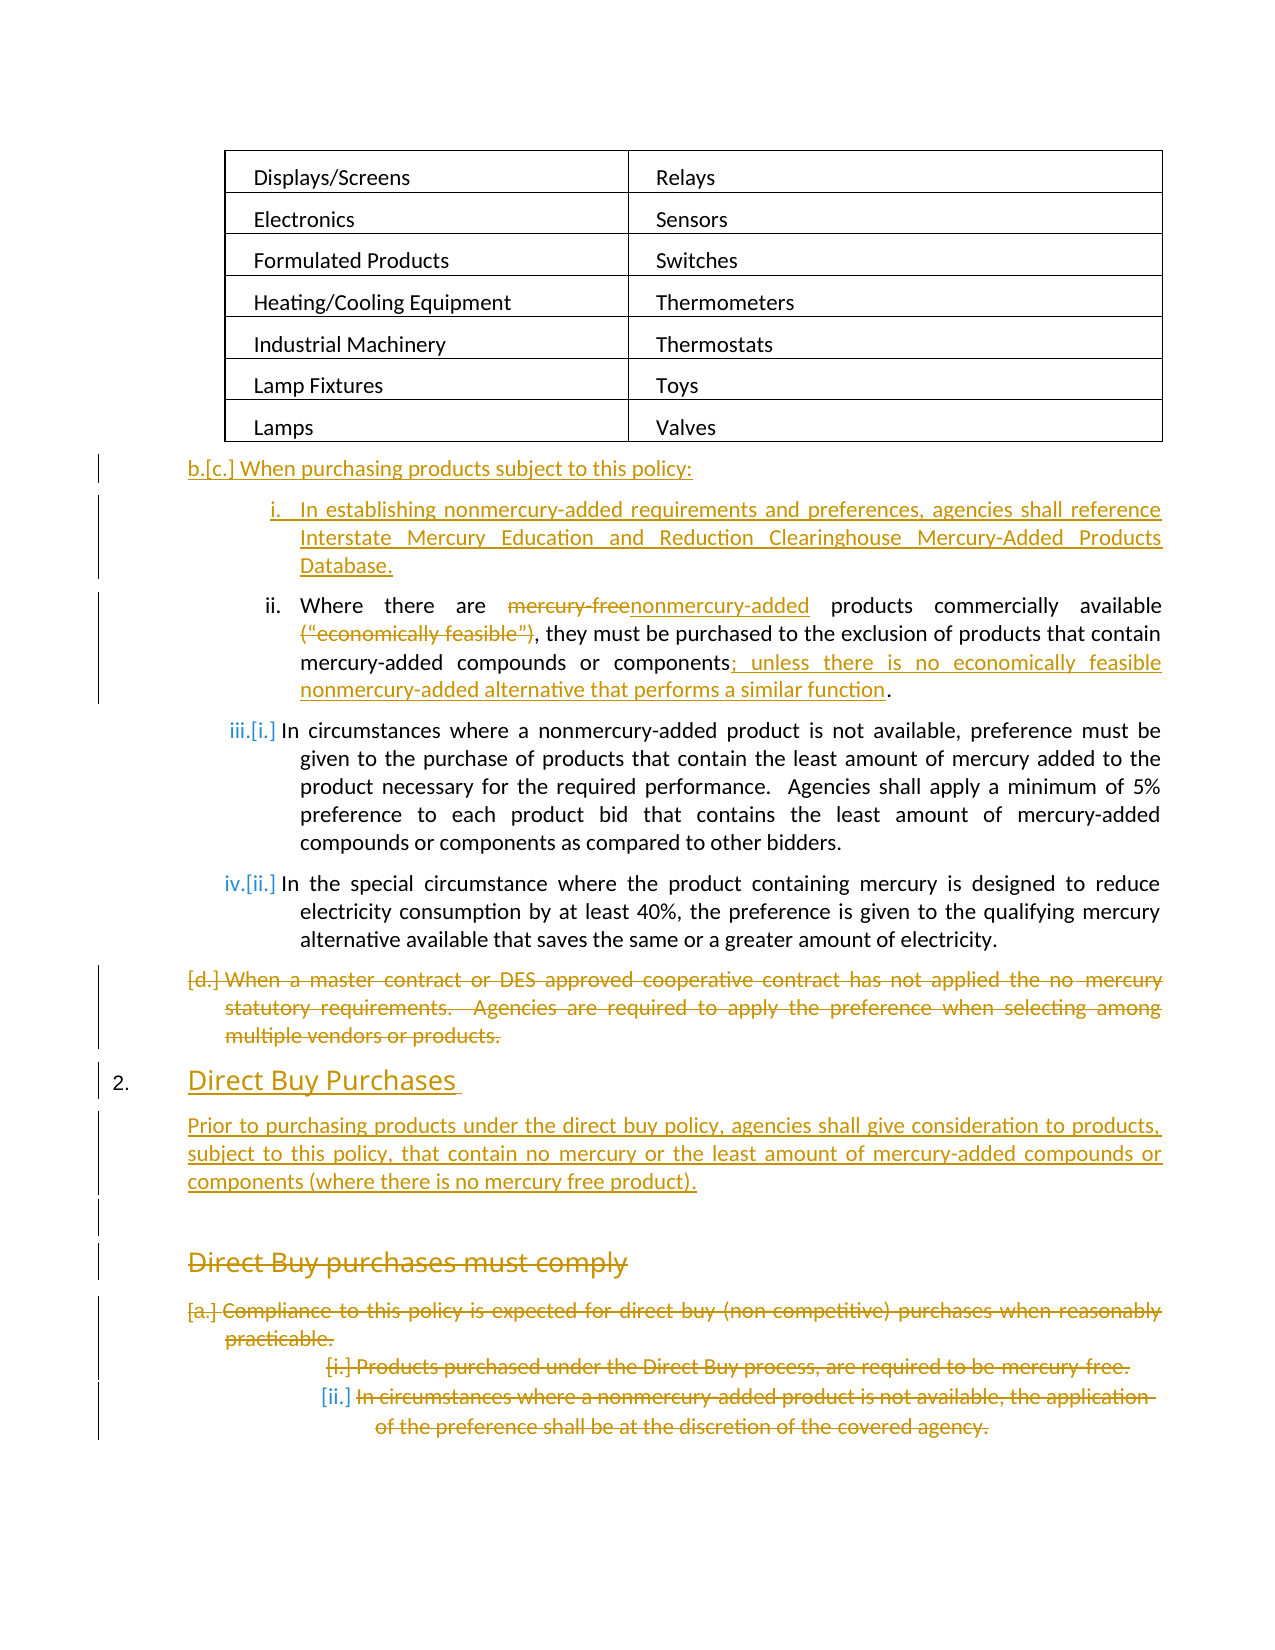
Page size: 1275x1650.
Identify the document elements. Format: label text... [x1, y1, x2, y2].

table_cell Switches [629, 234, 1162, 275]
table_cell Lamp Fixtures [226, 359, 628, 399]
list In the special circumstance where the product containing mercury is designed to reduce electricity consumption by at least 40%, the preference is given to the qualifying mercury alternative available that saves the same or a greater amount of electricity. [281, 869, 1162, 953]
table_cell Formulated Products [226, 234, 628, 275]
table_cell Thermometers [629, 276, 1162, 316]
table_cell Displays/Screens [226, 151, 628, 192]
table_cell Electronics [226, 193, 628, 233]
list Where there are products commercially available, they must be purchased to the exclusion of products that contain mercury-added compounds or components. [281, 592, 1162, 704]
table_cell Sensors [629, 193, 1162, 233]
list In circumstances where a nonmercury-added product is not available, preference must be given to the purchase of products that contain the least amount of mercury added to the product necessary for the required performance. Agencies shall apply a minimum of 5% preference to each product bid that contains the least amount of mercury-added compounds or components as compared to other bidders. [281, 716, 1162, 856]
table_cell Relays [629, 151, 1162, 192]
table_cell Heating/Cooling Equipment [226, 276, 628, 316]
table_cell Lamps [226, 400, 628, 441]
table_cell Toys [629, 359, 1162, 399]
table_cell Thermostats [629, 317, 1162, 358]
table_cell Industrial Machinery [226, 317, 628, 358]
text 2. [112, 1062, 1162, 1099]
table_cell Valves [629, 400, 1162, 441]
